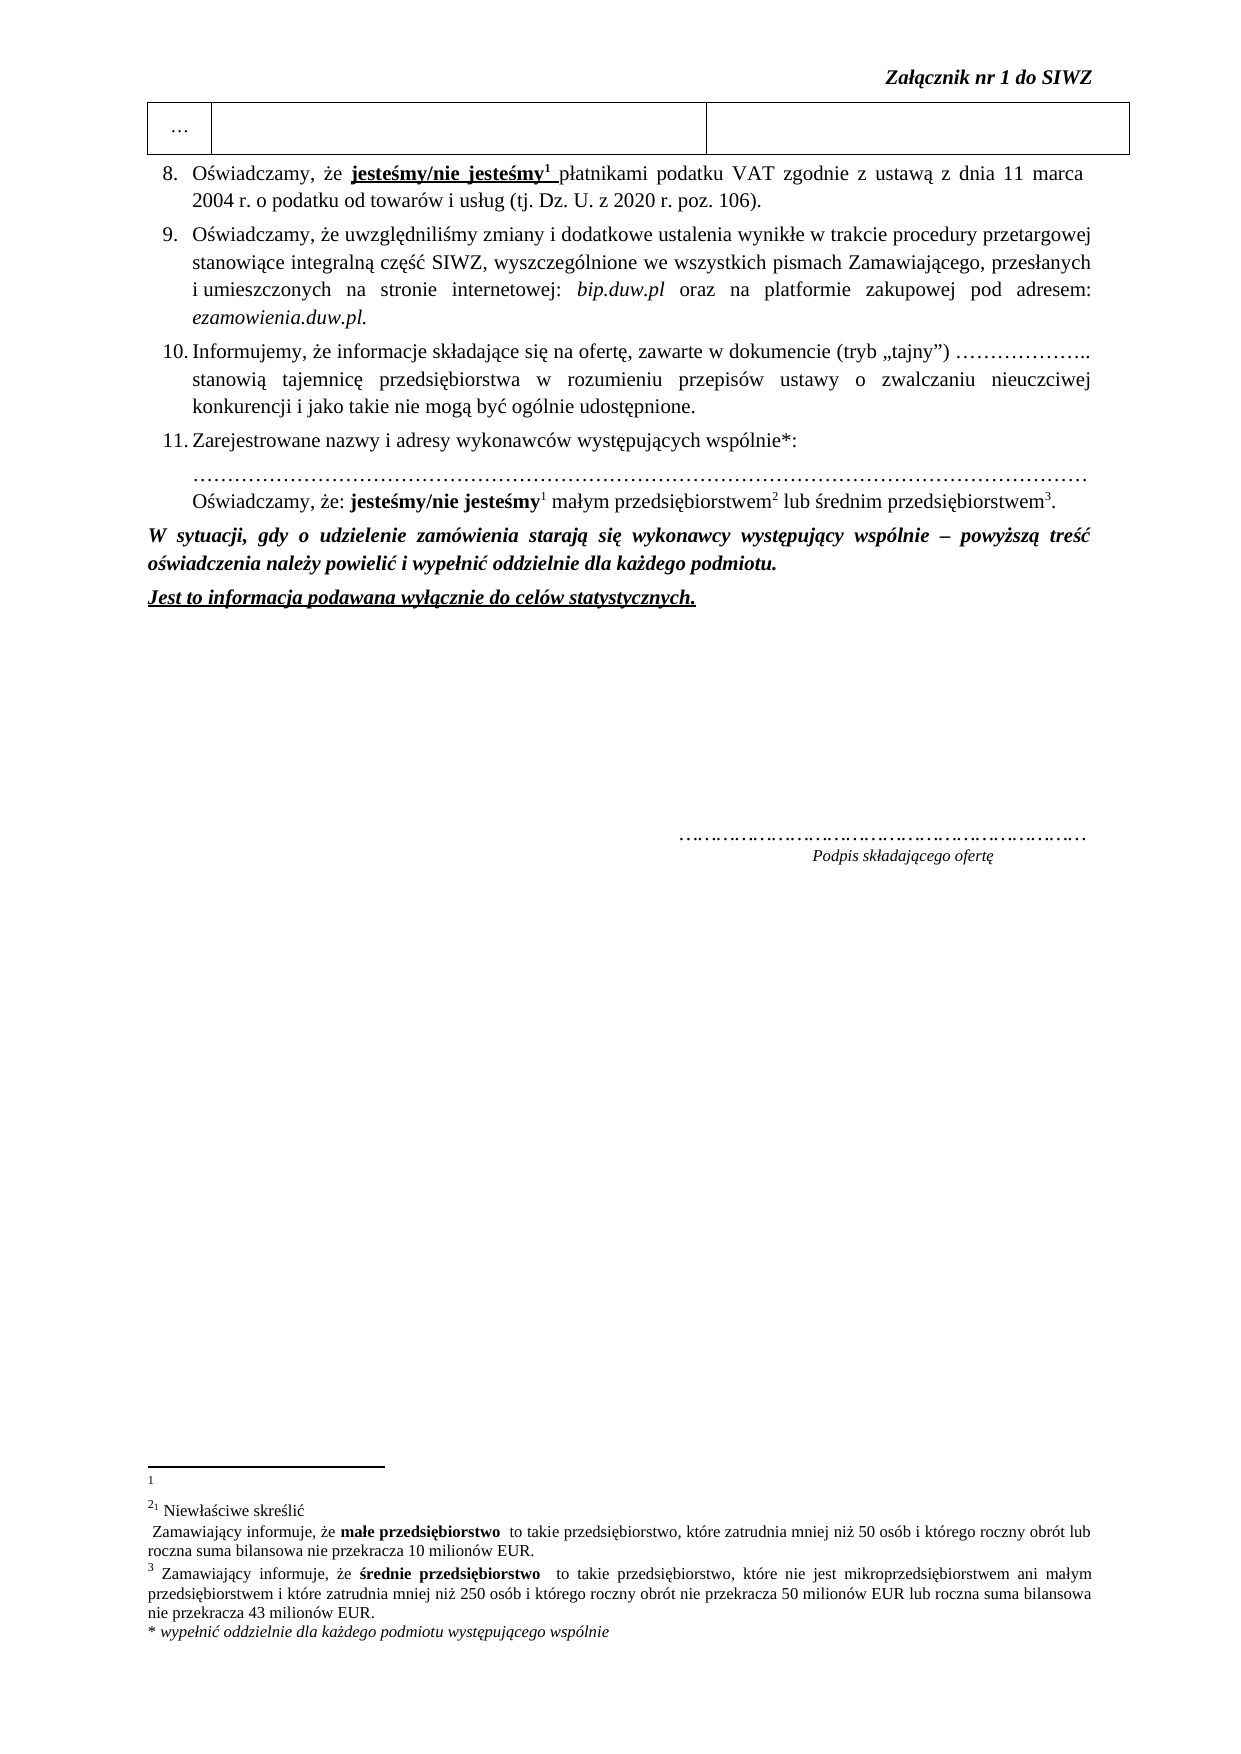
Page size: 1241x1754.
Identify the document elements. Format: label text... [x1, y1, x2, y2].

table_cell … [148, 103, 211, 153]
text ………………………………………………………… [148, 821, 1092, 845]
list Oświadczamy, że jesteśmy/nie jesteśmy płatnikami podatku VAT zgodnie z ustawą z dnia 11 marca 2004 r. o podatku od towarów i usług (tj. Dz. U. z 2020 r. poz. 106). [162, 161, 1092, 212]
list Zarejestrowane nazwy i adresy wykonawców występujących wspólnie*: [162, 428, 1092, 452]
text W sytuacji, gdy o udzielenie zamówienia starają się wykonawcy występujący wspólnie – powyższą treść oświadczenia należy powielić i wypełnić oddzielnie dla każdego podmiotu. [148, 523, 1092, 575]
text Podpis składającego ofertę [148, 845, 1092, 864]
table_cell [212, 103, 706, 153]
list Oświadczamy, że uwzględniliśmy zmiany i dodatkowe ustalenia wynikłe w trakcie procedury przetargowej stanowiące integralną część SIWZ, wyszczególnione we wszystkich pismach Zamawiającego, przesłanych i umieszczonych na stronie internetowej: bip.duw.pl oraz na platformie zakupowej pod adresem: ezamowienia.duw.pl. [162, 222, 1092, 329]
table_cell [707, 103, 1129, 153]
list …………………………………………………………………………………………………………………Oświadczamy, że: jesteśmy/nie jesteśmy1 małym przedsiębiorstwem lub średnim przedsiębiorstwem. [192, 462, 1092, 513]
text Jest to informacja podawana wyłącznie do celów statystycznych. [148, 585, 1092, 609]
list Informujemy, że informacje składające się na ofertę, zawarte w dokumencie (tryb „tajny”) ……………….. stanowią tajemnicę przedsiębiorstwa w rozumieniu przepisów ustawy o zwalczaniu nieuczciwej konkurencji i jako takie nie mogą być ogólnie udostępnione. [162, 339, 1092, 418]
